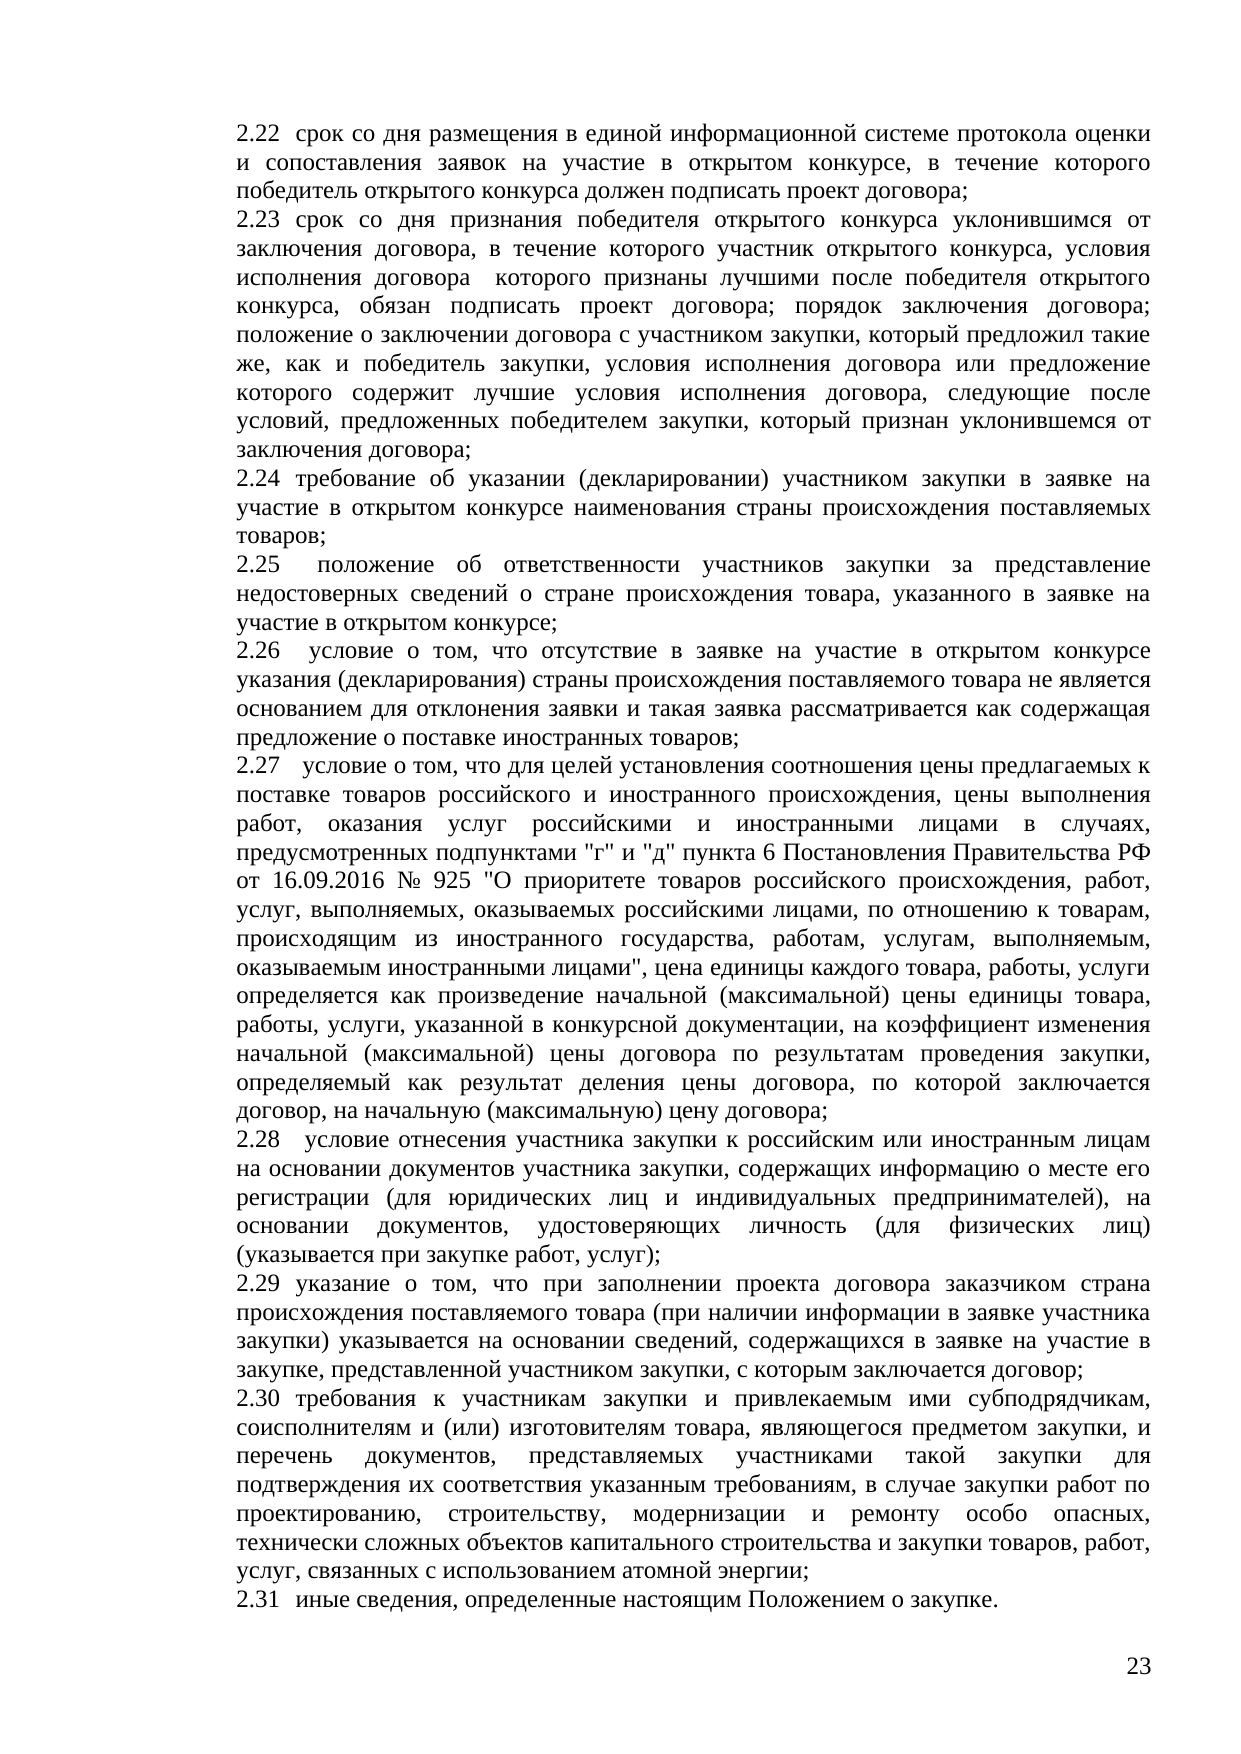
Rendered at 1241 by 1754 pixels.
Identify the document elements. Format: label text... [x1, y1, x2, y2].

list условие отнесения участника закупки к российским или иностранным лицам на основании документов участника закупки, содержащих информацию о месте его регистрации (для юридических лиц и индивидуальных предпринимателей), на основании документов, удостоверяющих личность (для физических лиц) (указывается при закупке работ, услуг); [236, 1124, 1152, 1268]
list иные сведения, определенные настоящим Положением о закупке. [236, 1584, 1152, 1613]
list требования к участникам закупки и привлекаемым ими субподрядчикам, соисполнителям и (или) изготовителям товара, являющегося предметом закупки, и перечень документов, представляемых участниками такой закупки для подтверждения их соответствия указанным требованиям, в случае закупки работ по проектированию, строительству, модернизации и ремонту особо опасных, технически сложных объектов капитального строительства и закупки товаров, работ, услуг, связанных с использованием атомной энергии; [236, 1383, 1152, 1584]
list срок со дня размещения в единой информационной системе протокола оценки и сопоставления заявок на участие в открытом конкурсе, в течение которого победитель открытого конкурса должен подписать проект договора; [236, 118, 1152, 204]
list условие о том, что отсутствие в заявке на участие в открытом конкурсе указания (декларирования) страны происхождения поставляемого товара не является основанием для отклонения заявки и такая заявка рассматривается как содержащая предложение о поставке иностранных товаров; [236, 636, 1152, 751]
list указание о том, что при заполнении проекта договора заказчиком страна происхождения поставляемого товара (при наличии информации в заявке участника закупки) указывается на основании сведений, содержащихся в заявке на участие в закупке, представленной участником закупки, с которым заключается договор; [236, 1268, 1152, 1383]
list условие о том, что для целей установления соотношения цены предлагаемых к поставке товаров российского и иностранного происхождения, цены выполнения работ, оказания услуг российскими и иностранными лицами в случаях, предусмотренных подпунктами "г" и "д" пункта 6 Постановления Правительства РФ от 16.09.2016 № 925 "О приоритете товаров российского происхождения, работ, услуг, выполняемых, оказываемых российскими лицами, по отношению к товарам, происходящим из иностранного государства, работам, услугам, выполняемым, оказываемым иностранными лицами", цена единицы каждого товара, работы, услуги определяется как произведение начальной (максимальной) цены единицы товара, работы, услуги, указанной в конкурсной документации, на коэффициент изменения начальной (максимальной) цены договора по результатам проведения закупки, определяемый как результат деления цены договора, по которой заключается договор, на начальную (максимальную) цену договора; [236, 751, 1152, 1124]
list срок со дня признания победителя открытого конкурса уклонившимся от заключения договора, в течение которого участник открытого конкурса, условия исполнения договора которого признаны лучшими после победителя открытого конкурса, обязан подписать проект договора; порядок заключения договора; положение о заключении договора с участником закупки, который предложил такие же, как и победитель закупки, условия исполнения договора или предложение которого содержит лучшие условия исполнения договора, следующие после условий, предложенных победителем закупки, который признан уклонившемся от заключения договора; [236, 204, 1152, 463]
list требование об указании (декларировании) участником закупки в заявке на участие в открытом конкурсе наименования страны происхождения поставляемых товаров; [236, 463, 1152, 549]
list положение об ответственности участников закупки за представление недостоверных сведений о стране происхождения товара, указанного в заявке на участие в открытом конкурсе; [236, 549, 1152, 636]
